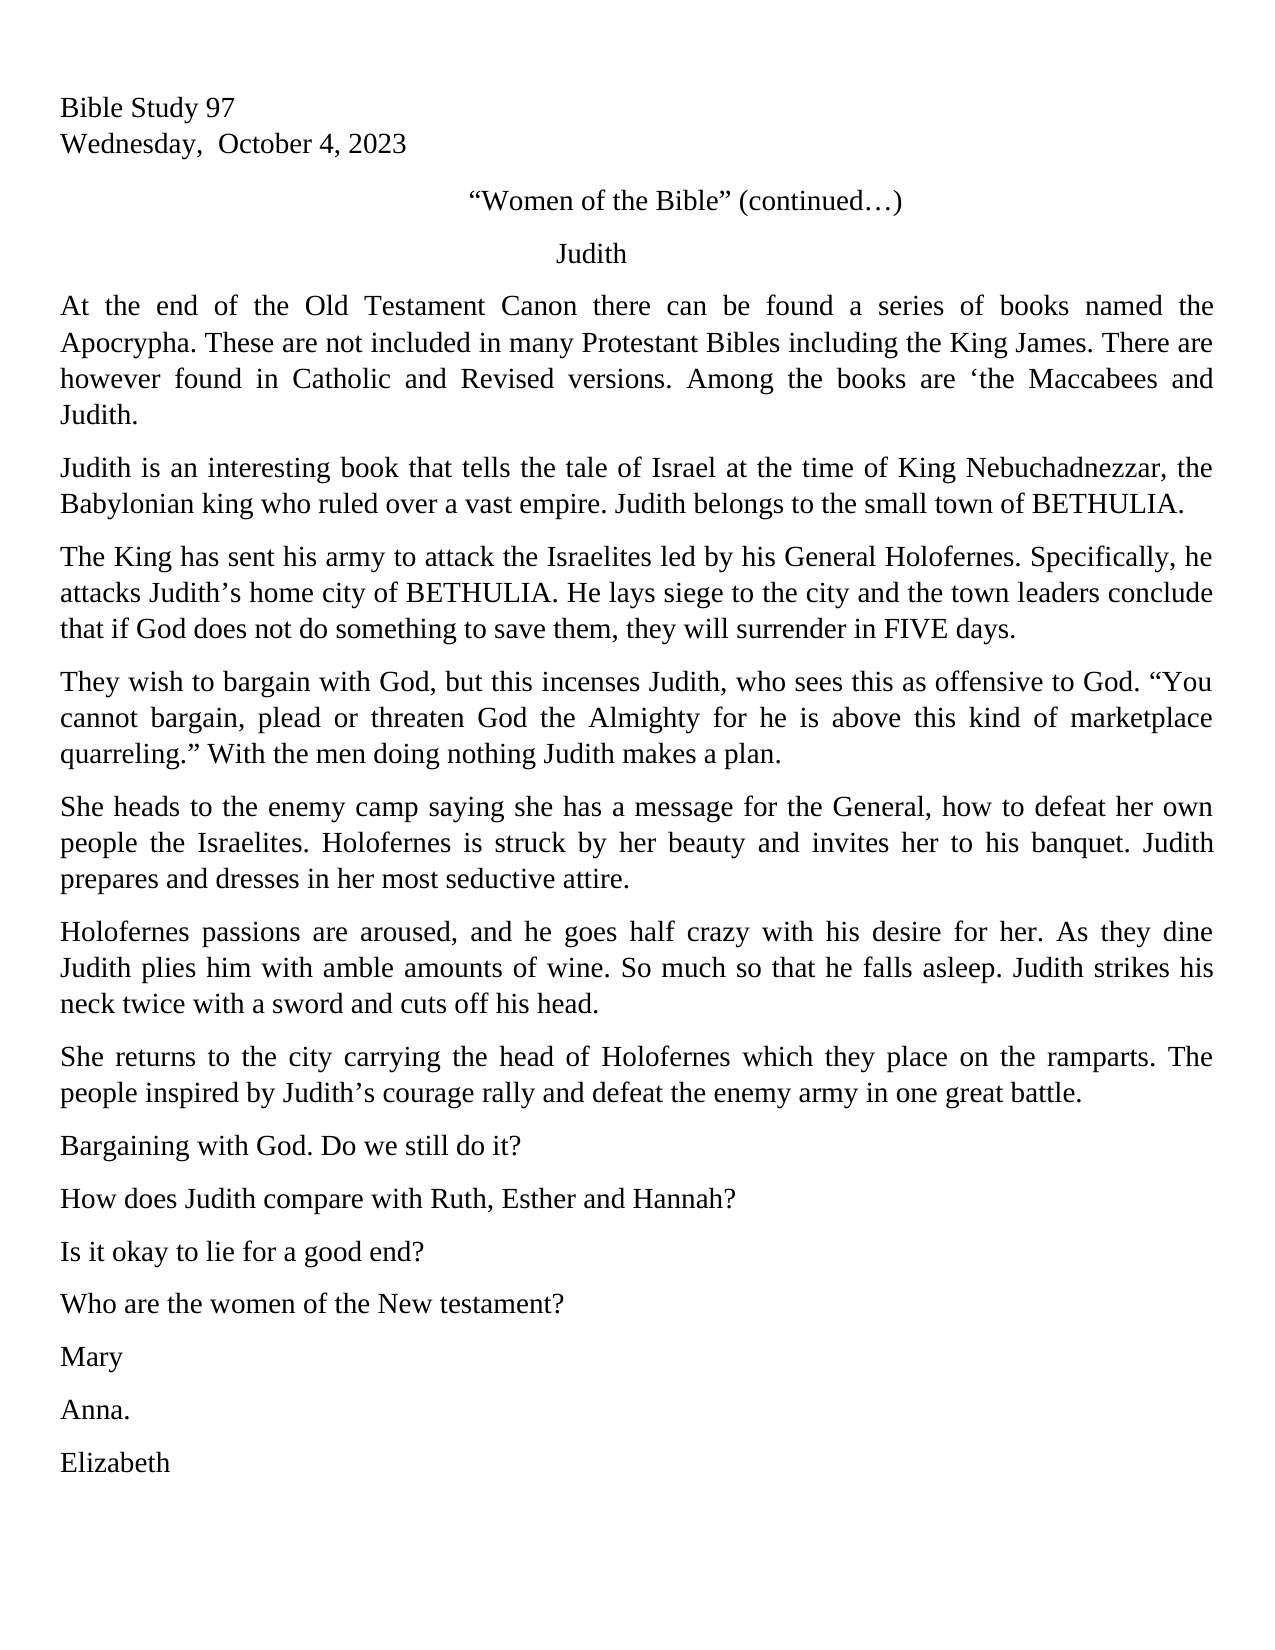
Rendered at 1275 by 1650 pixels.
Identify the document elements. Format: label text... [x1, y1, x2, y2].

text They wish to bargain with God, but this incenses Judith, who sees this as offensive to God. “You cannot bargain, plead or threaten God the Almighty for he is above this kind of marketplace quarreling.” With the men doing nothing Judith makes a plan. [60, 664, 1215, 770]
text She returns to the city carrying the head of Holofernes which they place on the ramparts. The people inspired by Judith’s courage rally and defeat the enemy army in one great battle. [60, 1039, 1215, 1109]
text At the end of the Old Testament Canon there can be found a series of books named the Apocrypha. These are not included in many Protestant Bibles including the King James. There are however found in Catholic and Revised versions. Among the books are ‘the Maccabees and Judith. [60, 288, 1215, 431]
text The King has sent his army to attack the Israelites led by his General Holofernes. Specifically, he attacks Judith’s home city of BETHULIA. He lays siege to the city and the town leaders conclude that if God does not do something to save them, they will surrender in FIVE days. [60, 539, 1215, 644]
text Mary [60, 1339, 1215, 1373]
text Bargaining with God. Do we still do it? [60, 1128, 1215, 1162]
text Anna. [60, 1392, 1215, 1426]
text Is it okay to lie for a good end? [60, 1234, 1215, 1267]
text She heads to the enemy camp saying she has a message for the General, how to defeat her own people the Israelites. Holofernes is struck by her beauty and invites her to his banquet. Judith prepares and dresses in her most seductive attire. [60, 789, 1215, 895]
subtitle Wednesday, October 4, 2023 [60, 126, 1215, 160]
text Who are the women of the New testament? [60, 1287, 1215, 1320]
text Holofernes passions are aroused, and he goes half crazy with his desire for her. As they dine Judith plies him with amble amounts of wine. So much so that he falls asleep. Judith strikes his neck twice with a sword and cuts off his head. [60, 914, 1215, 1020]
text “Women of the Bible” (continued…) [60, 183, 1215, 216]
text How does Judith compare with Ruth, Esther and Hannah? [60, 1181, 1215, 1214]
text Judith is an interesting book that tells the tale of Israel at the time of King Nebuchadnezzar, the Babylonian king who ruled over a vast empire. Judith belongs to the small town of BETHULIA. [60, 450, 1215, 519]
text Judith [60, 236, 1215, 269]
text Elizabeth [60, 1445, 1215, 1478]
text Bible Study 97 [60, 90, 1215, 123]
